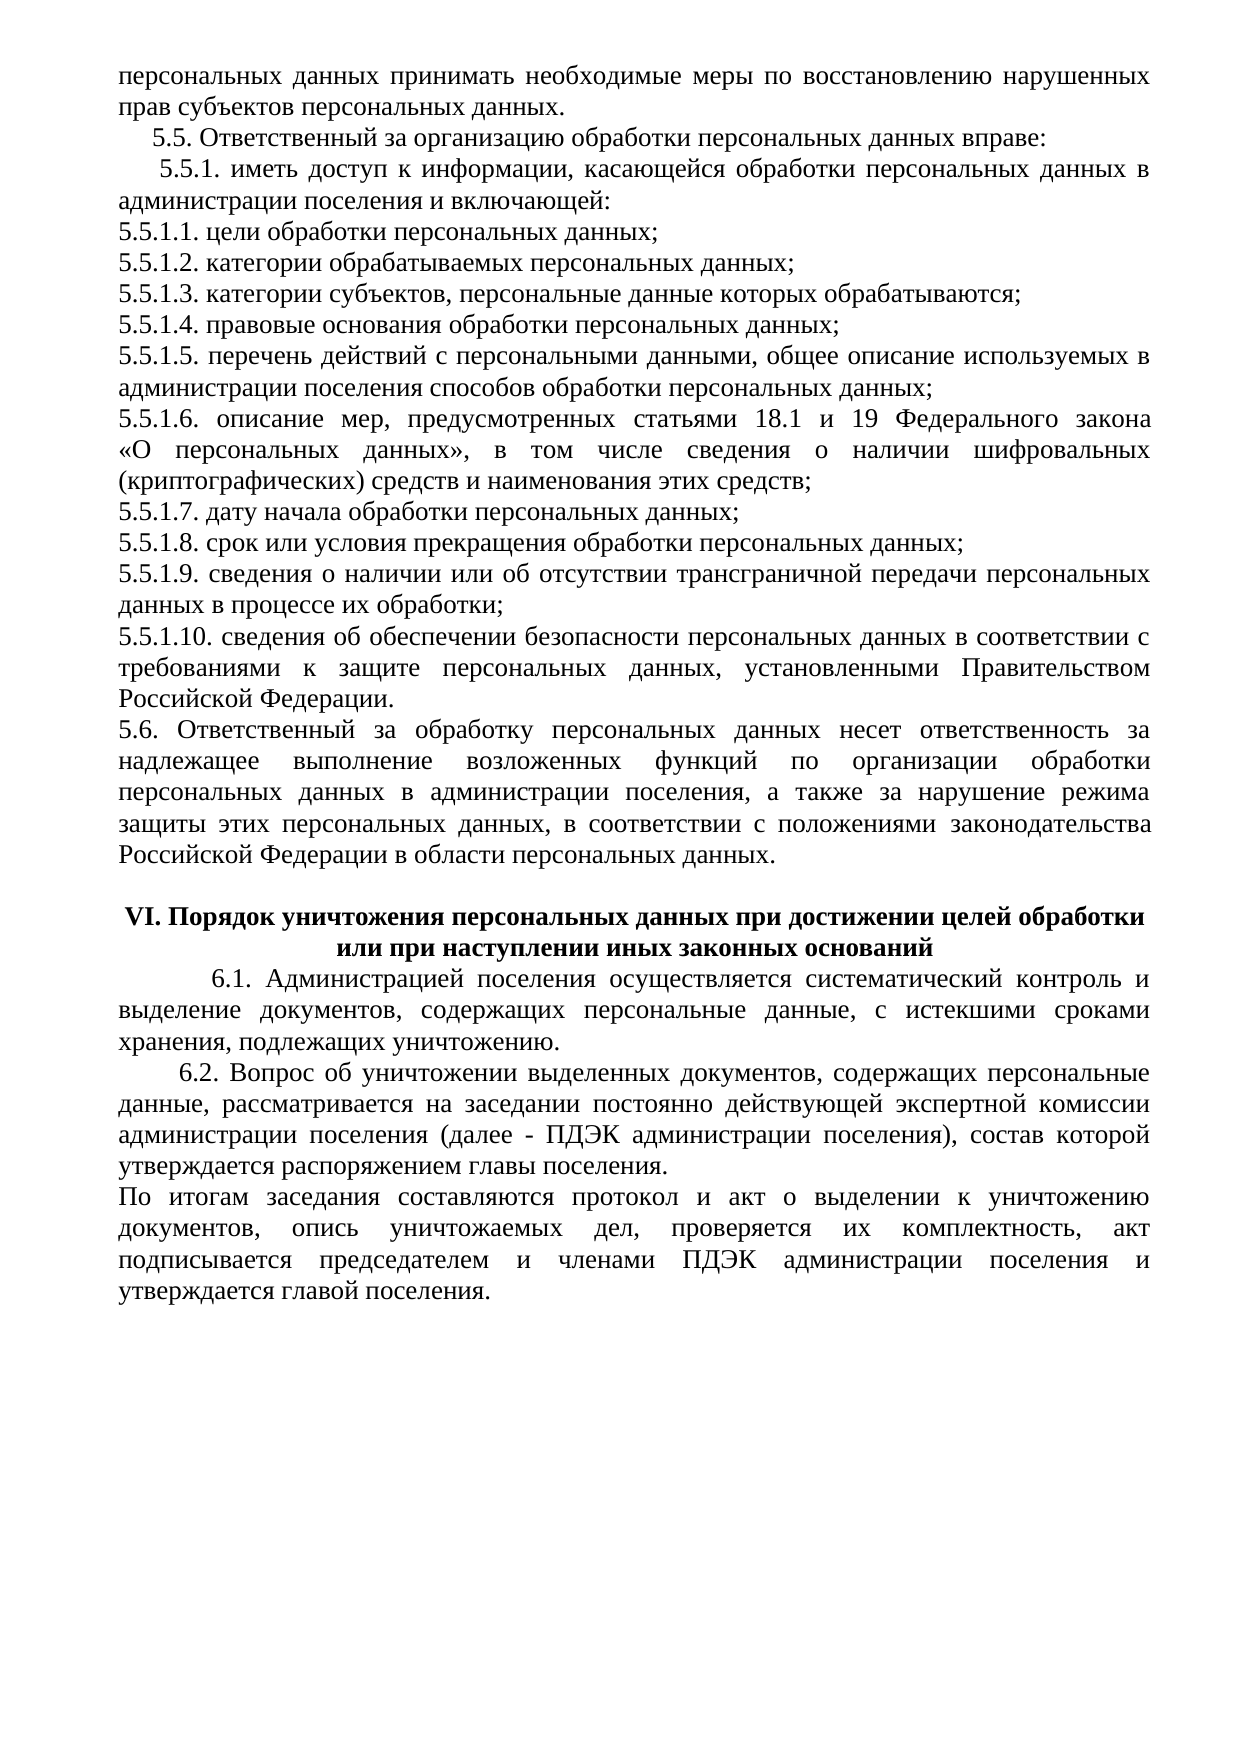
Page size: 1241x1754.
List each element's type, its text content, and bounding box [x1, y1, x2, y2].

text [118, 59, 1152, 121]
text 5.5.1.10. сведения об обеспечении безопасности персональных данных в соответствии с требованиями к защите персональных данных, установленными Правительством Российской Федерации. [118, 620, 1152, 713]
text 5.5.1.9. сведения о наличии или об отсутствии трансграничной передачи персональных данных в процессе их обработки; [118, 557, 1152, 620]
text 5.5.1.7. дату начала обработки персональных данных; [118, 495, 1152, 526]
text 5.5.1.4. правовые основания обработки персональных данных; [118, 308, 1152, 339]
text 6.2. Вопрос об уничтожении выделенных документов, содержащих персональные данные, рассматривается на заседании постоянно действующей экспертной комиссии администрации поселения (далее - ПДЭК администрации поселения), состав которой утверждается распоряжением главы поселения. [118, 1056, 1152, 1180]
text 5.5.1. иметь доступ к информации, касающейся обработки персональных данных в администрации поселения и включающей: [118, 153, 1152, 215]
text 6.1. Администрацией поселения осуществляется систематический контроль и выделение документов, содержащих персональные данные, с истекшими сроками хранения, подлежащих уничтожению. [118, 962, 1152, 1056]
text 5.5.1.8. срок или условия прекращения обработки персональных данных; [118, 526, 1152, 557]
text 5.5.1.6. описание мер, предусмотренных статьями 18.1 и 19 Федерального закона «О персональных данных», в том числе сведения о наличии шифровальных (криптографических) средств и наименования этих средств; [118, 402, 1152, 495]
text VI. Порядок уничтожения персональных данных при достижении целей обработки или при наступлении иных законных оснований [118, 900, 1152, 962]
text 5.6. Ответственный за обработку персональных данных несет ответственность за надлежащее выполнение возложенных функций по организации обработки персональных данных в администрации поселения, а также за нарушение режима защиты этих персональных данных, в соответствии с положениями законодательства Российской Федерации в области персональных данных. [118, 713, 1152, 869]
text 5.5.1.5. перечень действий с персональными данными, общее описание используемых в администрации поселения способов обработки персональных данных; [118, 339, 1152, 402]
text По итогам заседания составляются протокол и акт о выделении к уничтожению документов, опись уничтожаемых дел, проверяется их комплектность, акт подписывается председателем и членами ПДЭК администрации поселения и утверждается главой поселения. [118, 1180, 1152, 1305]
text 5.5.1.2. категории обрабатываемых персональных данных; [118, 246, 1152, 277]
text 5.5.1.1. цели обработки персональных данных; [118, 215, 1152, 246]
text 5.5. Ответственный за организацию обработки персональных данных вправе: [118, 121, 1152, 153]
text 5.5.1.3. категории субъектов, персональные данные которых обрабатываются; [118, 277, 1152, 308]
